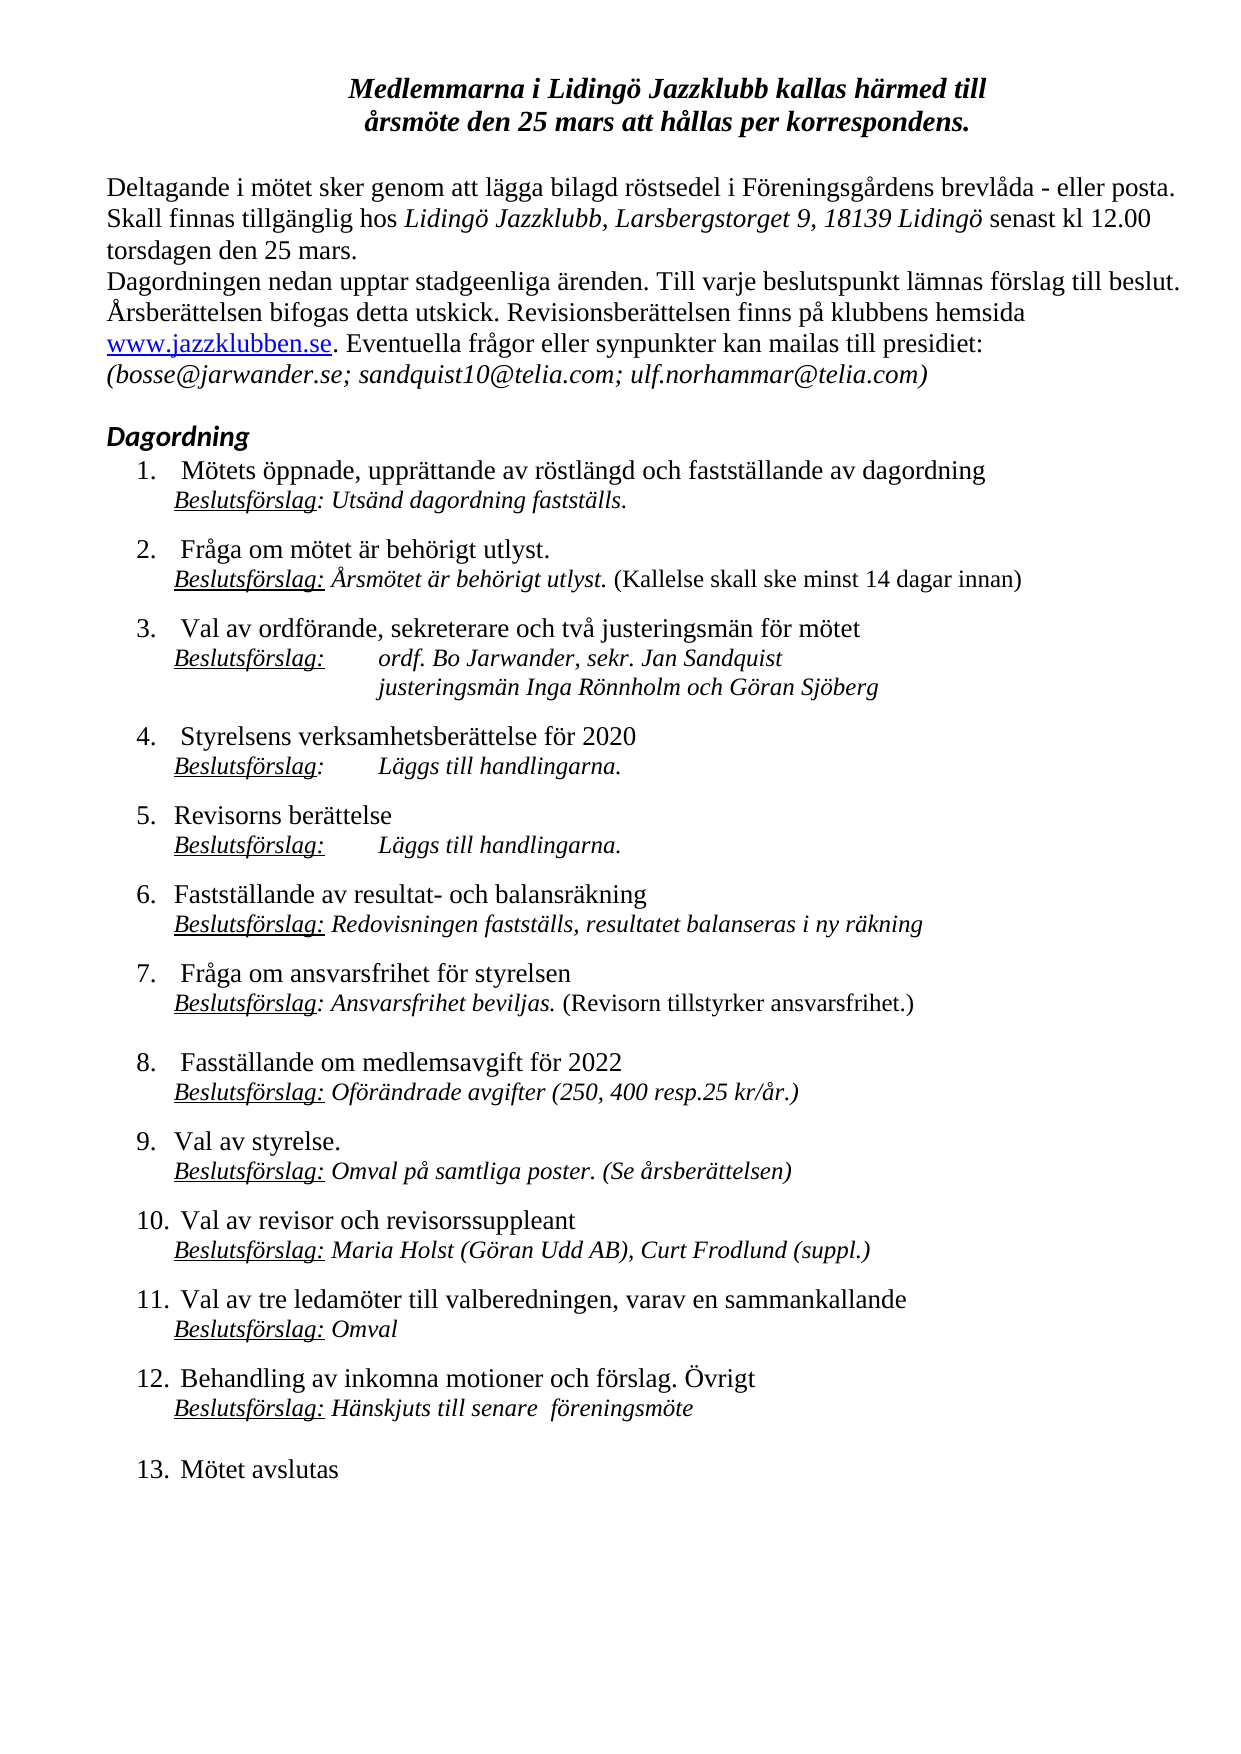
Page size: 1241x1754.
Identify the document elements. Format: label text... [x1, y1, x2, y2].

text Dagordning [106, 418, 1228, 454]
text Skall finnas tillgänglig hos Lidingö Jazzklubb, Larsbergstorget 9, 18139 Lidingö senast kl 12.00 [106, 203, 1228, 234]
text Beslutsförslag: Årsmötet är behörigt utlyst. (Kallelse skall ske minst 14 dagar innan) [173, 564, 1228, 593]
text (bosse@jarwander.se; sandquist10@telia.com; ulf.norhammar@telia.com) [106, 358, 1228, 389]
list Fråga om mötet är behörigt utlyst. [136, 533, 1228, 564]
list Mötets öppnade, upprättande av röstlängd och fastställande av dagordning [136, 454, 1228, 485]
text Beslutsförslag: Utsänd dagordning fastställs. [173, 485, 1228, 514]
list Fråga om ansvarsfrihet för styrelsen [136, 957, 1228, 988]
text Beslutsförslag: Redovisningen fastställs, resultatet balanseras i ny räkning [173, 909, 1228, 938]
text Beslutsförslag: ordf. Bo Jarwander, sekr. Jan Sandquist [173, 643, 1228, 672]
list Behandling av inkomna motioner och förslag. Övrigt [136, 1362, 1228, 1393]
text Medlemmarna i Lidingö Jazzklubb kallas härmed till [106, 71, 1228, 104]
text Beslutsförslag: Oförändrade avgifter (250, 400 resp.25 kr/år.) [173, 1077, 1228, 1106]
list Beslutsförslag: Hänskjuts till senare föreningsmöte [173, 1393, 1228, 1422]
text Beslutsförslag: Ansvarsfrihet beviljas. (Revisorn tillstyrker ansvarsfrihet.) [173, 988, 1228, 1017]
list Fasställande om medlemsavgift för 2022 [136, 1046, 1228, 1077]
text Beslutsförslag: Maria Holst (Göran Udd AB), Curt Frodlund (suppl.) [173, 1235, 1228, 1264]
text Beslutsförslag: Läggs till handlingarna. [173, 830, 1228, 859]
list Mötet avslutas [136, 1453, 1228, 1484]
text Beslutsförslag: Omval på samtliga poster. (Se årsberättelsen) [173, 1156, 1228, 1184]
text Deltagande i mötet sker genom att lägga bilagd röstsedel i Föreningsgårdens brevlåda - eller posta. [106, 171, 1228, 203]
list Val av revisor och revisorssuppleant [136, 1204, 1228, 1235]
list Val av ordförande, sekreterare och två justeringsmän för mötet [136, 612, 1228, 643]
text årsmöte den 25 mars att hållas per korrespondens. [106, 104, 1228, 138]
text torsdagen den 25 mars. [106, 234, 1228, 265]
list Styrelsens verksamhetsberättelse för 2020 [136, 720, 1228, 751]
list Val av styrelse. [136, 1125, 1228, 1156]
list Val av tre ledamöter till valberedningen, varav en sammankallande [136, 1283, 1228, 1314]
text Beslutsförslag: Läggs till handlingarna. [173, 751, 1228, 780]
list Beslutsförslag: Omval [173, 1314, 1228, 1343]
list Revisorns berättelse [136, 799, 1228, 830]
list Fastställande av resultat- och balansräkning [136, 878, 1228, 909]
text Dagordningen nedan upptar stadgeenliga ärenden. Till varje beslutspunkt lämnas förslag till beslut. Årsberättelsen bifogas detta utskick. Revisionsberättelsen finns på klubbens hemsida www.jazzklubben.se. Eventuella frågor eller synpunkter kan mailas till presidiet: [106, 265, 1228, 358]
text justeringsmän Inga Rönnholm och Göran Sjöberg [309, 672, 1228, 701]
